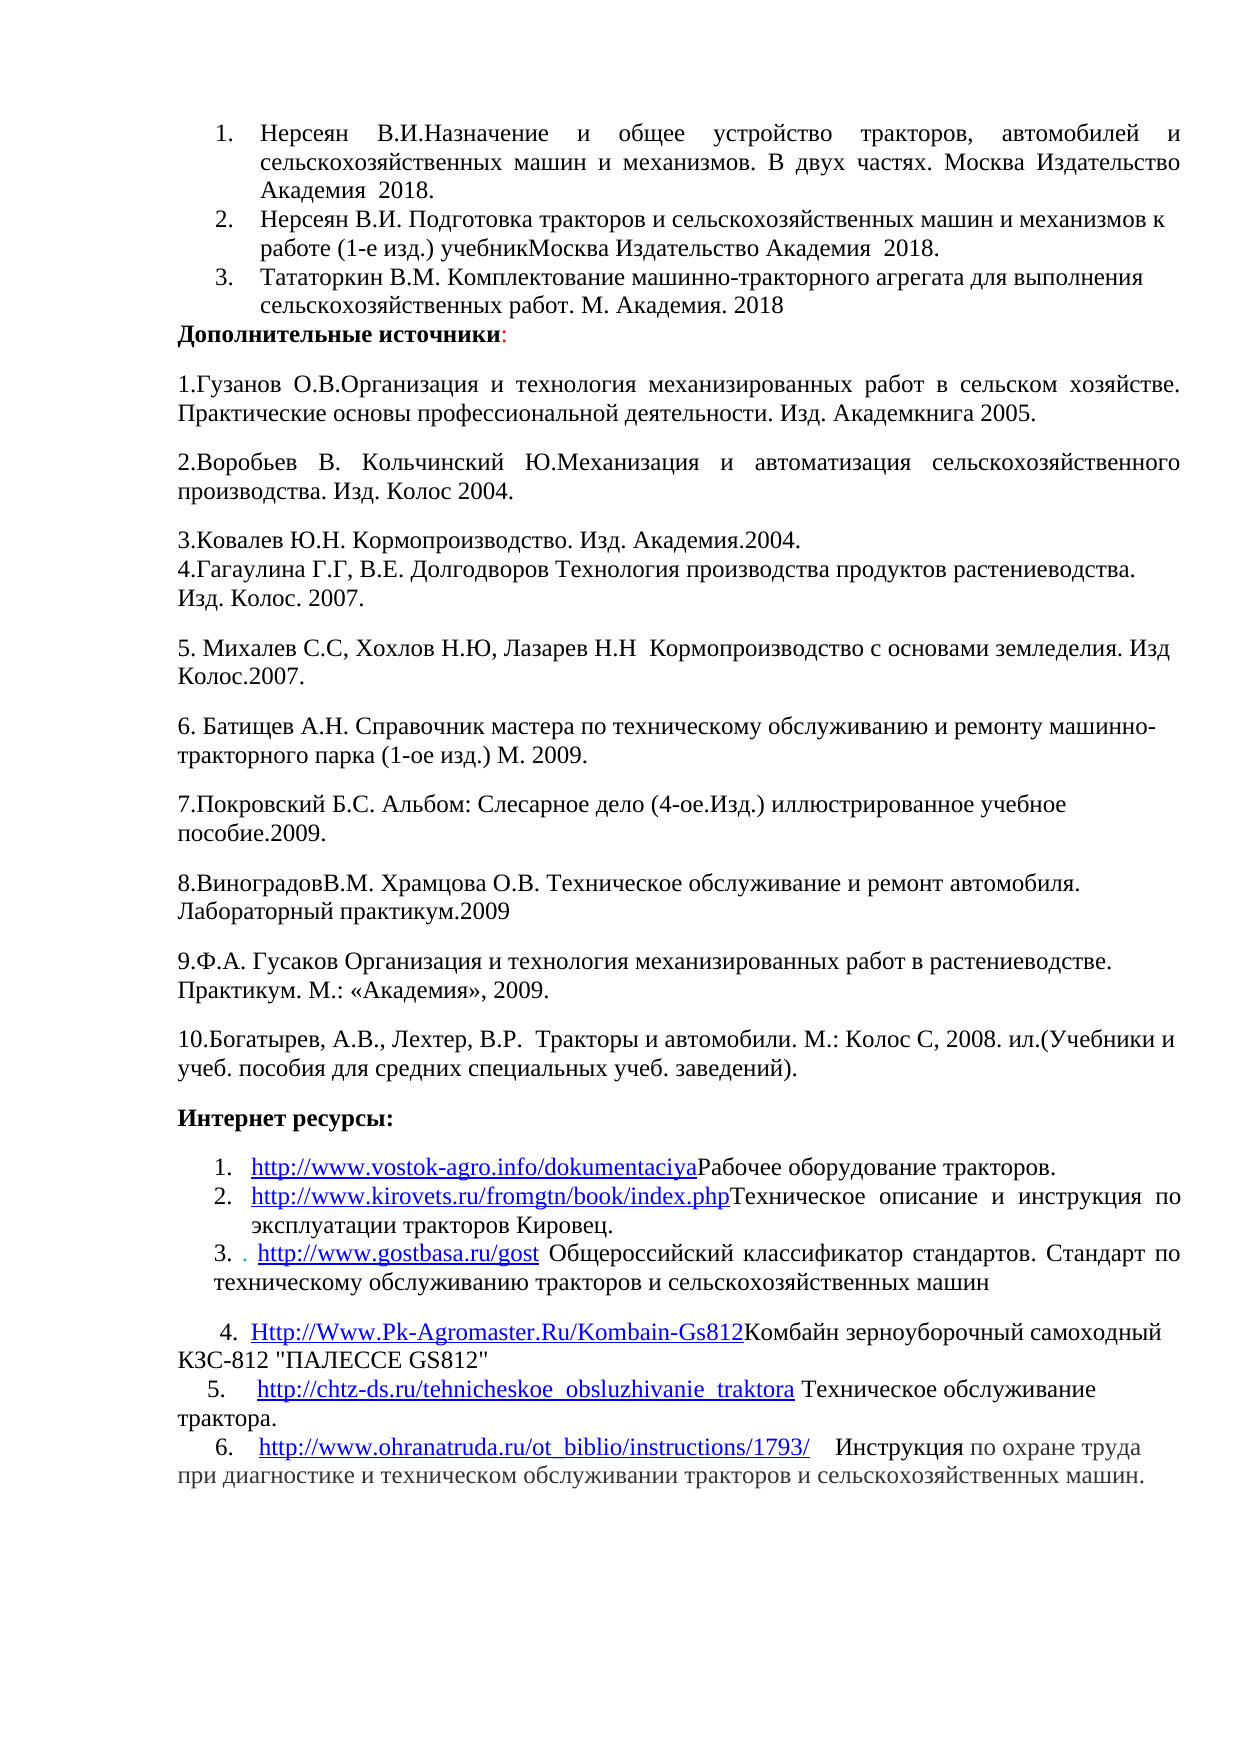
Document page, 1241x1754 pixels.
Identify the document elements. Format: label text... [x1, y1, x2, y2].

text 3. . http://www.gostbasa.ru/gost Общероссийский классификатор стандартов. Стандарт по техническому обслуживанию тракторов и сельскохозяйственных машин [213, 1238, 1181, 1296]
text 4. Http://Www.Pk-Agromaster.Ru/Kombain-Gs812Комбайн зерноуборочный самоходный КЗС-812 "ПАЛЕССЕ GS812" [177, 1317, 1181, 1374]
text 6. Батищев А.Н. Справочник мастера по техническому обслуживанию и ремонту машинно-тракторного парка (1-ое изд.) М. 2009. [177, 711, 1181, 768]
list Нерсеян В.И.Назначение и общее устройство тракторов, автомобилей и сельскохозяйственных машин и механизмов. В двух частях. Москва Издательство Академия 2018. [215, 118, 1181, 204]
list http://www.kirovets.ru/fromgtn/book/index.phpТехническое описание и инструкция по эксплуатации тракторов Кировец. [213, 1181, 1181, 1238]
text 9.Ф.А. Гусаков Организация и технология механизированных работ в растениеводстве. Практикум. М.: «Академия», 2009. [177, 946, 1181, 1003]
text 7.Покровский Б.С. Альбом: Слесарное дело (4-ое.Изд.) иллюстрированное учебное пособие.2009. [177, 789, 1181, 847]
list Нерсеян В.И. Подготовка тракторов и сельскохозяйственных машин и механизмов к работе (1-е изд.) учебникМосква Издательство Академия 2018. [215, 204, 1181, 262]
text 3.Ковалев Ю.Н. Кормопроизводство. Изд. Академия.2004. [177, 526, 1181, 554]
text Интернет ресурсы: [177, 1103, 1181, 1131]
list http://www.vostok-agro.info/dokumentaciyaРабочее оборудование тракторов. [213, 1152, 1181, 1181]
text 10.Богатырев, А.В., Лехтер, В.Р. Тракторы и автомобили. М.: Колос С, 2008. ил.(Учебники и учеб. пособия для средних специальных учеб. заведений). [177, 1024, 1181, 1082]
text 8.ВиноградовВ.М. Храмцова О.В. Техническое обслуживание и ремонт автомобиля. Лабораторный практикум.2009 [177, 868, 1181, 925]
text 2.Воробьев В. Кольчинский Ю.Механизация и автоматизация сельскохозяйственного производства. Изд. Колос 2004. [177, 447, 1181, 505]
text 5. http://chtz-ds.ru/tehnicheskoe_obsluzhivanie_traktora Техническое обслуживание трактора. [177, 1374, 1181, 1432]
text Дополнительные источники: [177, 319, 1181, 348]
text 6. http://www.ohranatruda.ru/ot_biblio/instructions/1793/ Инструкция по охране труда при диагностике и техническом обслуживании тракторов и сельскохозяйственных машин. [177, 1432, 1181, 1489]
text 5. Михалев С.С, Хохлов Н.Ю, Лазарев Н.Н Кормопроизводство с основами земледелия. Изд Колос.2007. [177, 633, 1181, 690]
text 4.Гагаулина Г.Г, В.Е. Долгодворов Технология производства продуктов растениеводства. Изд. Колос. 2007. [177, 554, 1181, 612]
list Тататоркин В.М. Комплектование машинно-тракторного агрегата для выполнения сельскохозяйственных работ. М. Академия. 2018 [215, 262, 1181, 319]
text 1.Гузанов О.В.Организация и технология механизированных работ в сельском хозяйстве. Практические основы профессиональной деятельности. Изд. Академкнига 2005. [177, 369, 1181, 426]
